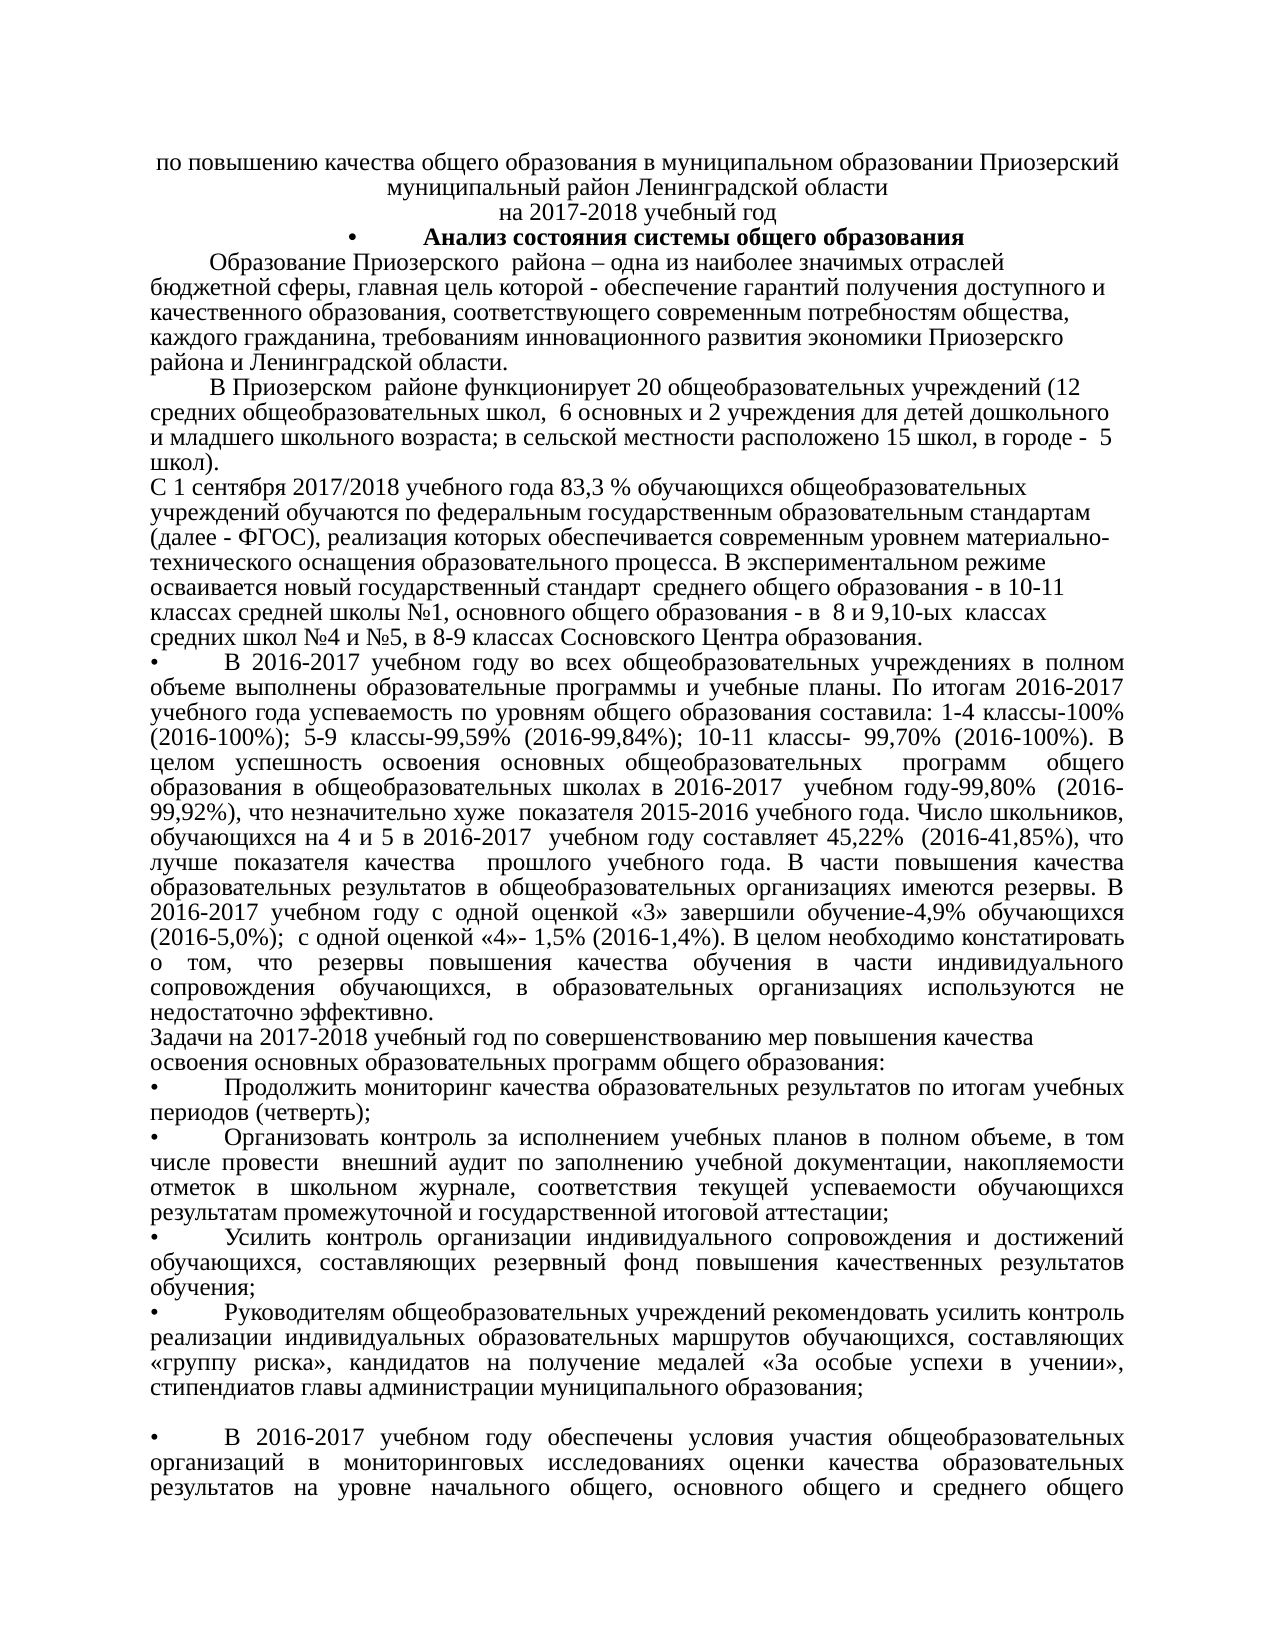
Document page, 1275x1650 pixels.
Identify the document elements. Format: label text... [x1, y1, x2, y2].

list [150, 1425, 1125, 1500]
text Образование Приозерского района – одна из наиболее значимых отраслей бюджетной сферы, главная цель которой - обеспечение гарантий получения доступного и качественного образования, соответствующего современным потребностям общества, каждого гражданина, требованиям инновационного развития экономики Приозерскго района и Ленинградской области. [150, 250, 1125, 375]
text на 2017-2018 учебный год [150, 200, 1125, 225]
text В Приозерском районе функционирует 20 общеобразовательных учреждений (12 средних общеобразовательных школ, 6 основных и 2 учреждения для детей дошкольного и младшего школьного возраста; в сельской местности расположено 15 школ, в городе - 5 школ). [150, 375, 1125, 475]
list Анализ состояния системы общего образования [187, 225, 1125, 250]
list Усилить контроль организации индивидуального сопровождения и достижений обучающихся, составляющих резервный фонд повышения качественных результатов обучения; [150, 1225, 1125, 1300]
list Продолжить мониторинг качества образовательных результатов по итогам учебных периодов (четверть); [150, 1075, 1125, 1125]
text С 1 сентября 2017/2018 учебного года 83,3 % обучающихся общеобразовательных учреждений обучаются по федеральным государственным образовательным стандартам (далее - ФГОС), реализация которых обеспечивается современным уровнем материально-технического оснащения образовательного процесса. В экспериментальном режиме осваивается новый государственный стандарт среднего общего образования - в 10-11 классах средней школы №1, основного общего образования - в 8 и 9,10-ых классах средних школ №4 и №5, в 8-9 классах Сосновского Центра образования. [150, 475, 1125, 650]
text по повышению качества общего образования в муниципальном образовании Приозерский муниципальный район Ленинградской области [150, 150, 1125, 200]
text Задачи на 2017-2018 учебный год по совершенствованию мер повышения качества освоения основных образовательных программ общего образования: [150, 1025, 1125, 1075]
list В 2016-2017 учебном году во всех общеобразовательных учреждениях в полном объеме выполнены образовательные программы и учебные планы. По итогам 2016-2017 учебного года успеваемость по уровням общего образования составила: 1-4 классы-100% (2016-100%); 5-9 классы-99,59% (2016-99,84%); 10-11 классы- 99,70% (2016-100%). В целом успешность освоения основных общеобразовательных программ общего образования в общеобразовательных школах в 2016-2017 учебном году-99,80% (2016-99,92%), что незначительно хуже показателя 2015-2016 учебного года. Число школьников, обучающихся на 4 и 5 в 2016-2017 учебном году составляет 45,22% (2016-41,85%), что лучше показателя качества прошлого учебного года. В части повышения качества образовательных результатов в общеобразовательных организациях имеются резервы. В 2016-2017 учебном году с одной оценкой «3» завершили обучение-4,9% обучающихся (2016-5,0%); с одной оценкой «4»- 1,5% (2016-1,4%). В целом необходимо констатировать о том, что резервы повышения качества обучения в части индивидуального сопровождения обучающихся, в образовательных организациях используются не недостаточно эффективно. [150, 650, 1125, 1025]
list Организовать контроль за исполнением учебных планов в полном объеме, в том числе провести внешний аудит по заполнению учебной документации, накопляемости отметок в школьном журнале, соответствия текущей успеваемости обучающихся результатам промежуточной и государственной итоговой аттестации; [150, 1125, 1125, 1225]
list Руководителям общеобразовательных учреждений рекомендовать усилить контроль реализации индивидуальных образовательных маршрутов обучающихся, составляющих «группу риска», кандидатов на получение медалей «За особые успехи в учении», стипендиатов главы администрации муниципального образования; [150, 1300, 1125, 1400]
